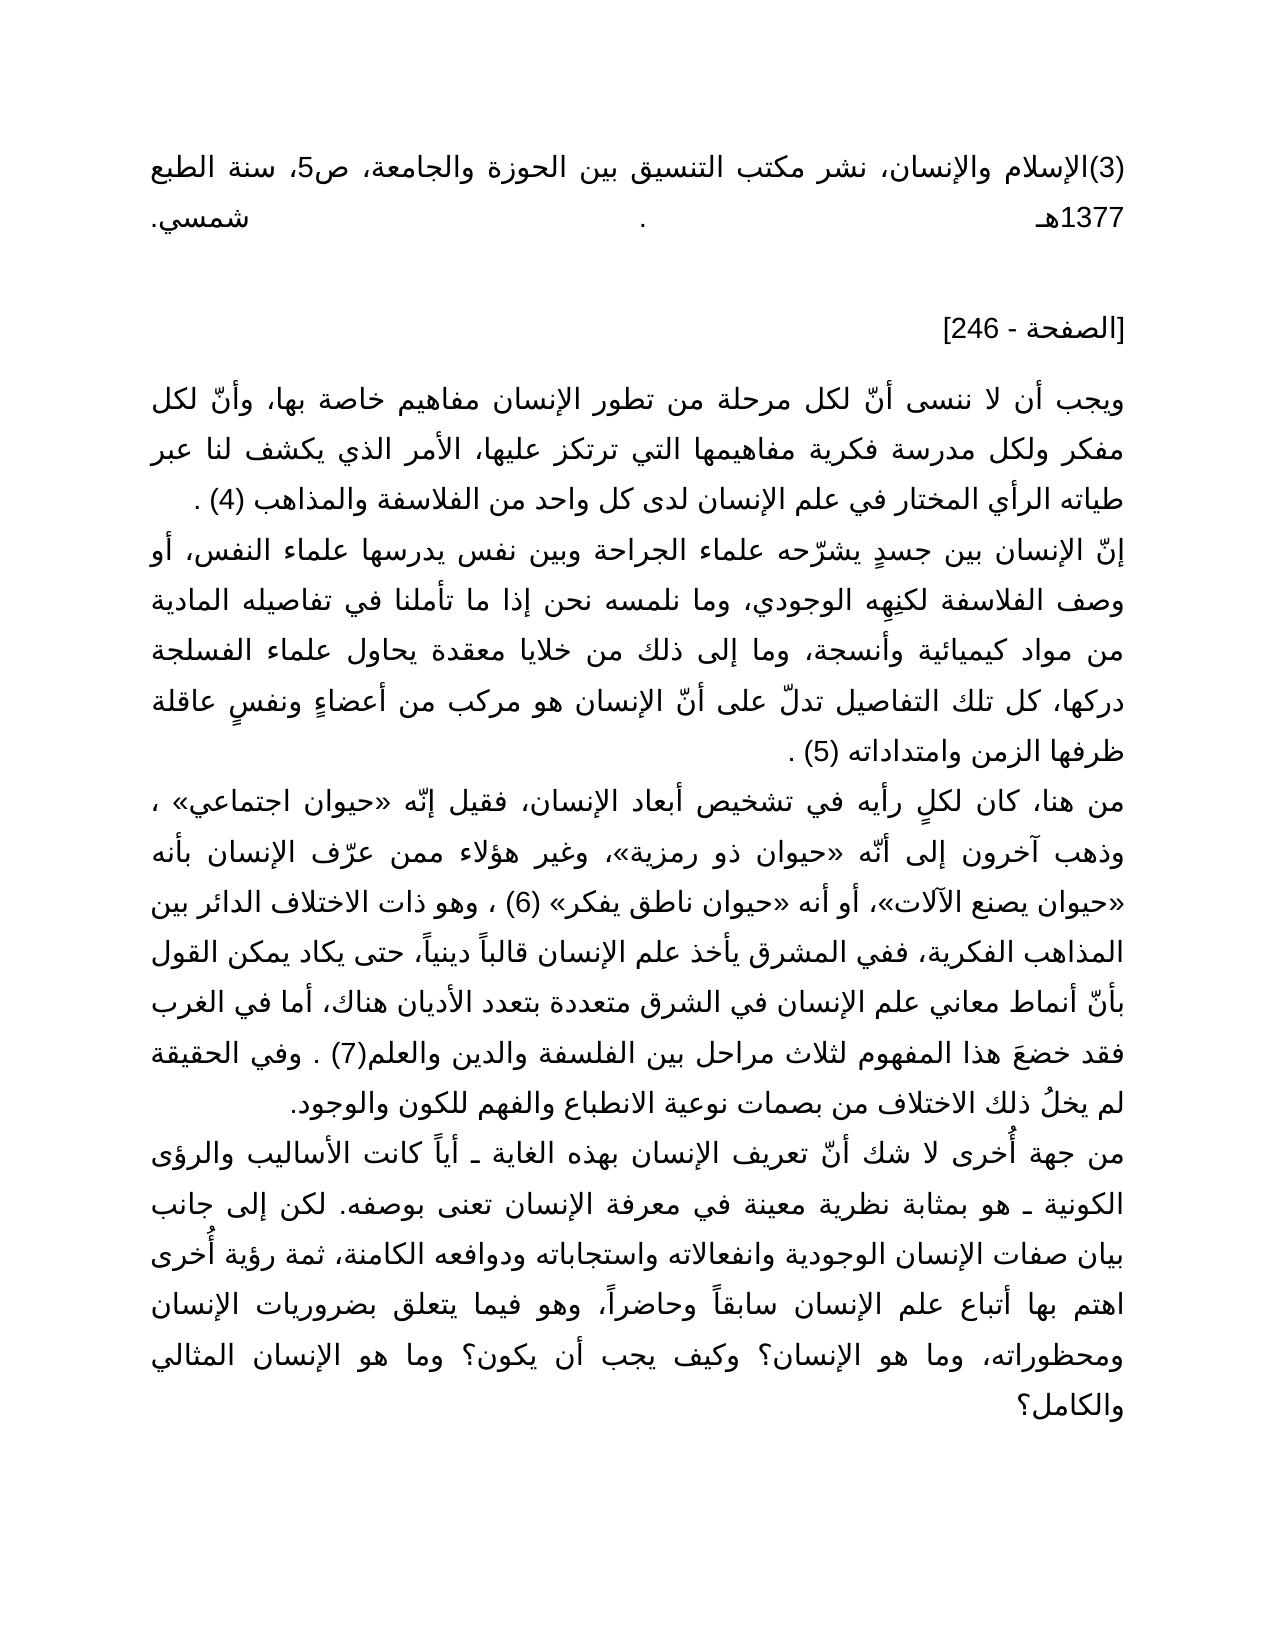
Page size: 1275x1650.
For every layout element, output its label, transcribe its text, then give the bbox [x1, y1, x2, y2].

text ويجب أن لا ننسى أنّ لكل مرحلة من تطور الإنسان مفاهيم خاصة بها، وأنّ لكل مفكر ولكل مدرسة فكرية مفاهيمها التي ترتكز عليها، الأمر الذي يكشف لنا عبر طياته الرأي المختار في علم الإنسان لدى كل واحد من الفلاسفة والمذاهب (4) . [150, 382, 1125, 516]
text إنّ الإنسان بين جسدٍ يشرّحه علماء الجراحة وبين نفس يدرسها علماء النفس، أو وصف الفلاسفة لكنِهِه الوجودي، وما نلمسه نحن إذا ما تأملنا في تفاصيله المادية من مواد كيميائية وأنسجة، وما إلى ذلك من خلايا معقدة يحاول علماء الفسلجة دركها، كل تلك التفاصيل تدلّ على أنّ الإنسان هو مركب من أعضاءٍ ونفسٍ عاقلة ظرفها الزمن وامتداداته (5) . [150, 533, 1125, 767]
text [الصفحة - 246] [150, 311, 1125, 344]
text من جهة أُخرى لا شك أنّ تعريف الإنسان بهذه الغاية ـ أياً كانت الأساليب والرؤى الكونية ـ هو بمثابة نظرية معينة في معرفة الإنسان تعنى بوصفه. لكن إلى جانب بيان صفات الإنسان الوجودية وانفعالاته واستجاباته ودوافعه الكامنة، ثمة رؤية أُخرى اهتم بها أتباع علم الإنسان سابقاً وحاضراً، وهو فيما يتعلق بضروريات الإنسان ومحظوراته، وما هو الإنسان؟ وكيف يجب أن يكون؟ وما هو الإنسان المثالي والكامل؟ [150, 1136, 1125, 1422]
text (3)الإسلام والإنسان، نشر مكتب التنسيق بين الحوزة والجامعة، ص5، سنة الطبع1377هـ . شمسي. [150, 150, 1125, 276]
text من هنا، كان لكلٍ رأيه في تشخيص أبعاد الإنسان، فقيل إنّه «حيوان اجتماعي» ، وذهب آخرون إلى أنّه «حيوان ذو رمزية»، وغير هؤلاء ممن عرّف الإنسان بأنه «حيوان يصنع الآلات»، أو أنه «حيوان ناطق يفكر» (6) ، وهو ذات الاختلاف الدائر بين المذاهب الفكرية، ففي المشرق يأخذ علم الإنسان قالباً دينياً، حتى يكاد يمكن القول بأنّ أنماط معاني علم الإنسان في الشرق متعددة بتعدد الأديان هناك، أما في الغرب فقد خضعَ هذا المفهوم لثلاث مراحل بين الفلسفة والدين والعلم(7) . وفي الحقيقة لم يخلُ ذلك الاختلاف من بصمات نوعية الانطباع والفهم للكون والوجود. [150, 784, 1125, 1120]
